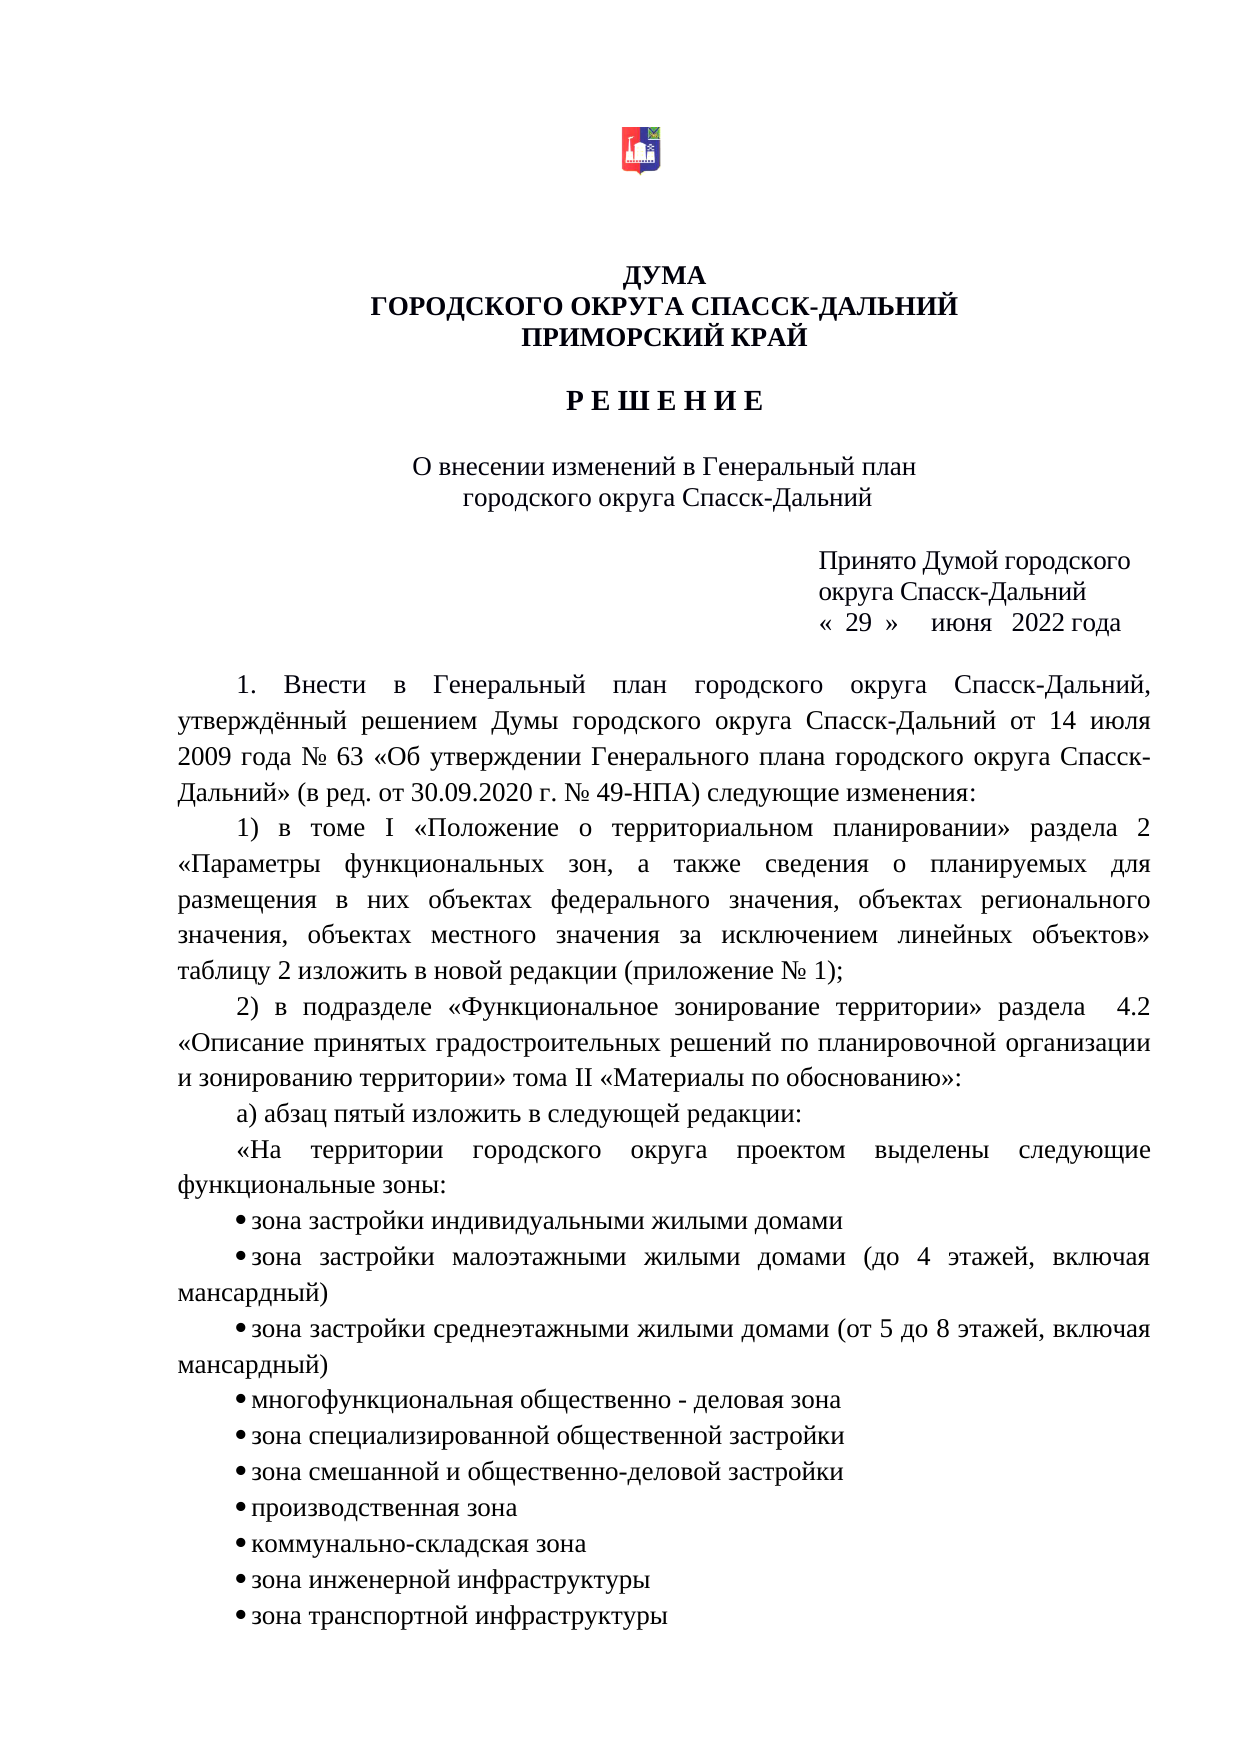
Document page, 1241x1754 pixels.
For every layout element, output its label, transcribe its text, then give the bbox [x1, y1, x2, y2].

text « 29 » июня 2022 года [819, 606, 1152, 637]
list зона застройки малоэтажными жилыми домами (до 4 этажей, включая мансардный) [177, 1240, 1152, 1307]
text ГОРОДСКОГО ОКРУГА СПАССК-ДАЛЬНИЙ [177, 290, 1152, 321]
text 2) в подразделе «Функциональное зонирование территории» раздела 4.2 «Описание принятых градостроительных решений по планировочной организации и зонированию территории» тома II «Материалы по обоснованию»: [177, 990, 1152, 1093]
text а) абзац пятый изложить в следующей редакции: [177, 1097, 1152, 1128]
list зона инженерной инфраструктуры [177, 1563, 1152, 1594]
text Принято Думой городского округа Спасск-Дальний [818, 544, 1152, 606]
list зона специализированной общественной застройки [177, 1419, 1152, 1451]
text 1. Внести в Генеральный план городского округа Спасск-Дальний, утверждённый решением Думы городского округа Спасск-Дальний от 14 июля 2009 года № 63 «Об утверждении Генерального плана городского округа Спасск-Дальний» (в ред. от 30.09.2020 г. № 49-НПА) следующие изменения: [177, 668, 1152, 807]
list зона застройки среднеэтажными жилыми домами (от 5 до 8 этажей, включая мансардный) [177, 1312, 1152, 1379]
text 1) в томе I «Положение о территориальном планировании» раздела 2 «Параметры функциональных зон, а также сведения о планируемых для размещения в них объектах федерального значения, объектах регионального значения, объектах местного значения за исключением линейных объектов» таблицу 2 изложить в новой редакции (приложение № 1); [177, 811, 1152, 985]
list зона застройки индивидуальными жилыми домами [177, 1204, 1152, 1236]
text «На территории городского округа проектом выделены следующие функциональные зоны: [177, 1133, 1152, 1200]
text Р Е Ш Е Н И Е [177, 383, 1152, 417]
list многофункциональная общественно - деловая зона [177, 1383, 1152, 1415]
list зона смешанной и общественно-деловой застройки [177, 1455, 1152, 1487]
text городского округа Спасск-Дальний [177, 482, 1152, 513]
text ПРИМОРСКИЙ КРАЙ [177, 321, 1152, 352]
list коммунально-складская зона [177, 1527, 1152, 1558]
list производственная зона [177, 1491, 1152, 1522]
text О внесении изменений в Генеральный план [177, 450, 1152, 482]
text ДУМА [177, 259, 1152, 290]
list зона транспортной инфраструктуры [177, 1599, 1152, 1630]
